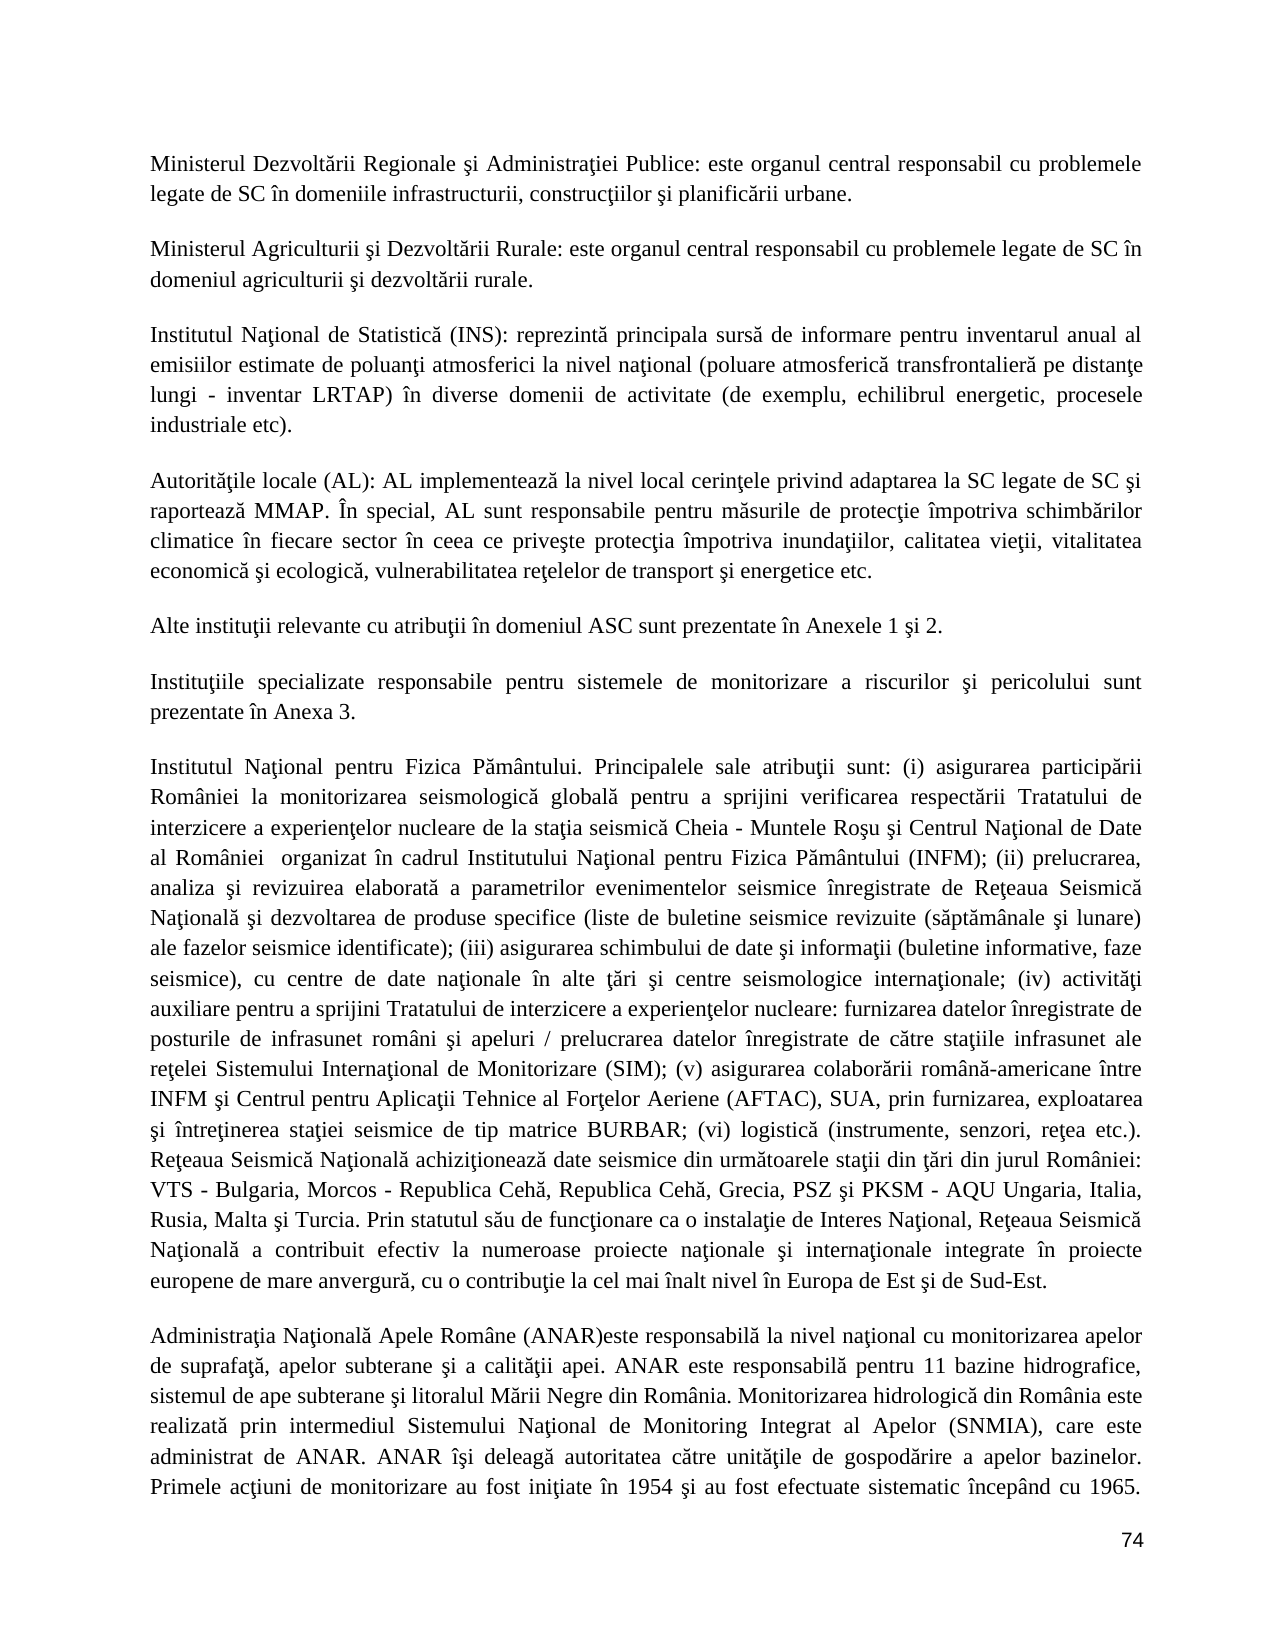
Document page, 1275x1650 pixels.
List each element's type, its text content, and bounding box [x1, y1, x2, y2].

text Institutul Naţional pentru Fizica Pământului. Principalele sale atribuţii sunt: (i) asigurarea participării României la monitorizarea seismologică globală pentru a sprijini verificarea respectării Tratatului de interzicere a experienţelor nucleare de la staţia seismică Cheia - Muntele Roşu şi Centrul Naţional de Date al României organizat în cadrul Institutului Naţional pentru Fizica Pământului (INFM); (ii) prelucrarea, analiza şi revizuirea elaborată a parametrilor evenimentelor seismice înregistrate de Reţeaua Seismică Naţională şi dezvoltarea de produse specifice (liste de buletine seismice revizuite (săptămânale şi lunare) ale fazelor seismice identificate); (iii) asigurarea schimbului de date şi informaţii (buletine informative, faze seismice), cu centre de date naţionale în alte ţări şi centre seismologice internaţionale; (iv) activităţi auxiliare pentru a sprijini Tratatului de interzicere a experienţelor nucleare: furnizarea datelor înregistrate de posturile de infrasunet români şi apeluri / prelucrarea datelor înregistrate de către staţiile infrasunet ale reţelei Sistemului Internaţional de Monitorizare (SIM); (v) asigurarea colaborării română-americane între INFM şi Centrul pentru Aplicaţii Tehnice al Forţelor Aeriene (AFTAC), SUA, prin furnizarea, exploatarea şi întreţinerea staţiei seismice de tip matrice BURBAR; (vi) logistică (instrumente, senzori, reţea etc.). Reţeaua Seismică Naţională achiziţionează date seismice din următoarele staţii din ţări din jurul României: VTS - Bulgaria, Morcos - Republica Cehă, Republica Cehă, Grecia, PSZ şi PKSM - AQU Ungaria, Italia, Rusia, Malta şi Turcia. Prin statutul său de funcţionare ca o instalaţie de Interes Naţional, Reţeaua Seismică Naţională a contribuit efectiv la numeroase proiecte naţionale şi internaţionale integrate în proiecte europene de mare anvergură, cu o contribuţie la cel mai înalt nivel în Europa de Est şi de Sud-Est. [150, 753, 1144, 1293]
text Ministerul Agriculturii şi Dezvoltării Rurale: este organul central responsabil cu problemele legate de SC în domeniul agriculturii şi dezvoltării rurale. [150, 235, 1144, 292]
text Alte instituţii relevante cu atribuţii în domeniul ASC sunt prezentate în Anexele 1 şi 2. [150, 612, 1144, 639]
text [150, 1322, 1144, 1499]
text Ministerul Dezvoltării Regionale şi Administraţiei Publice: este organul central responsabil cu problemele legate de SC în domeniile infrastructurii, construcţiilor şi planificării urbane. [150, 150, 1144, 207]
text Instituţiile specializate responsabile pentru sistemele de monitorizare a riscurilor şi pericolului sunt prezentate în Anexa 3. [150, 668, 1144, 724]
text Institutul Naţional de Statistică (INS): reprezintă principala sursă de informare pentru inventarul anual al emisiilor estimate de poluanţi atmosferici la nivel naţional (poluare atmosferică transfrontalieră pe distanţe lungi - inventar LRTAP) în diverse domenii de activitate (de exemplu, echilibrul energetic, procesele industriale etc). [150, 321, 1144, 438]
text Autorităţile locale (AL): AL implementează la nivel local cerinţele privind adaptarea la SC legate de SC şi raportează MMAP. În special, AL sunt responsabile pentru măsurile de protecţie împotriva schimbărilor climatice în fiecare sector în ceea ce priveşte protecţia împotriva inundaţiilor, calitatea vieţii, vitalitatea economică şi ecologică, vulnerabilitatea reţelelor de transport şi energetice etc. [150, 467, 1144, 584]
